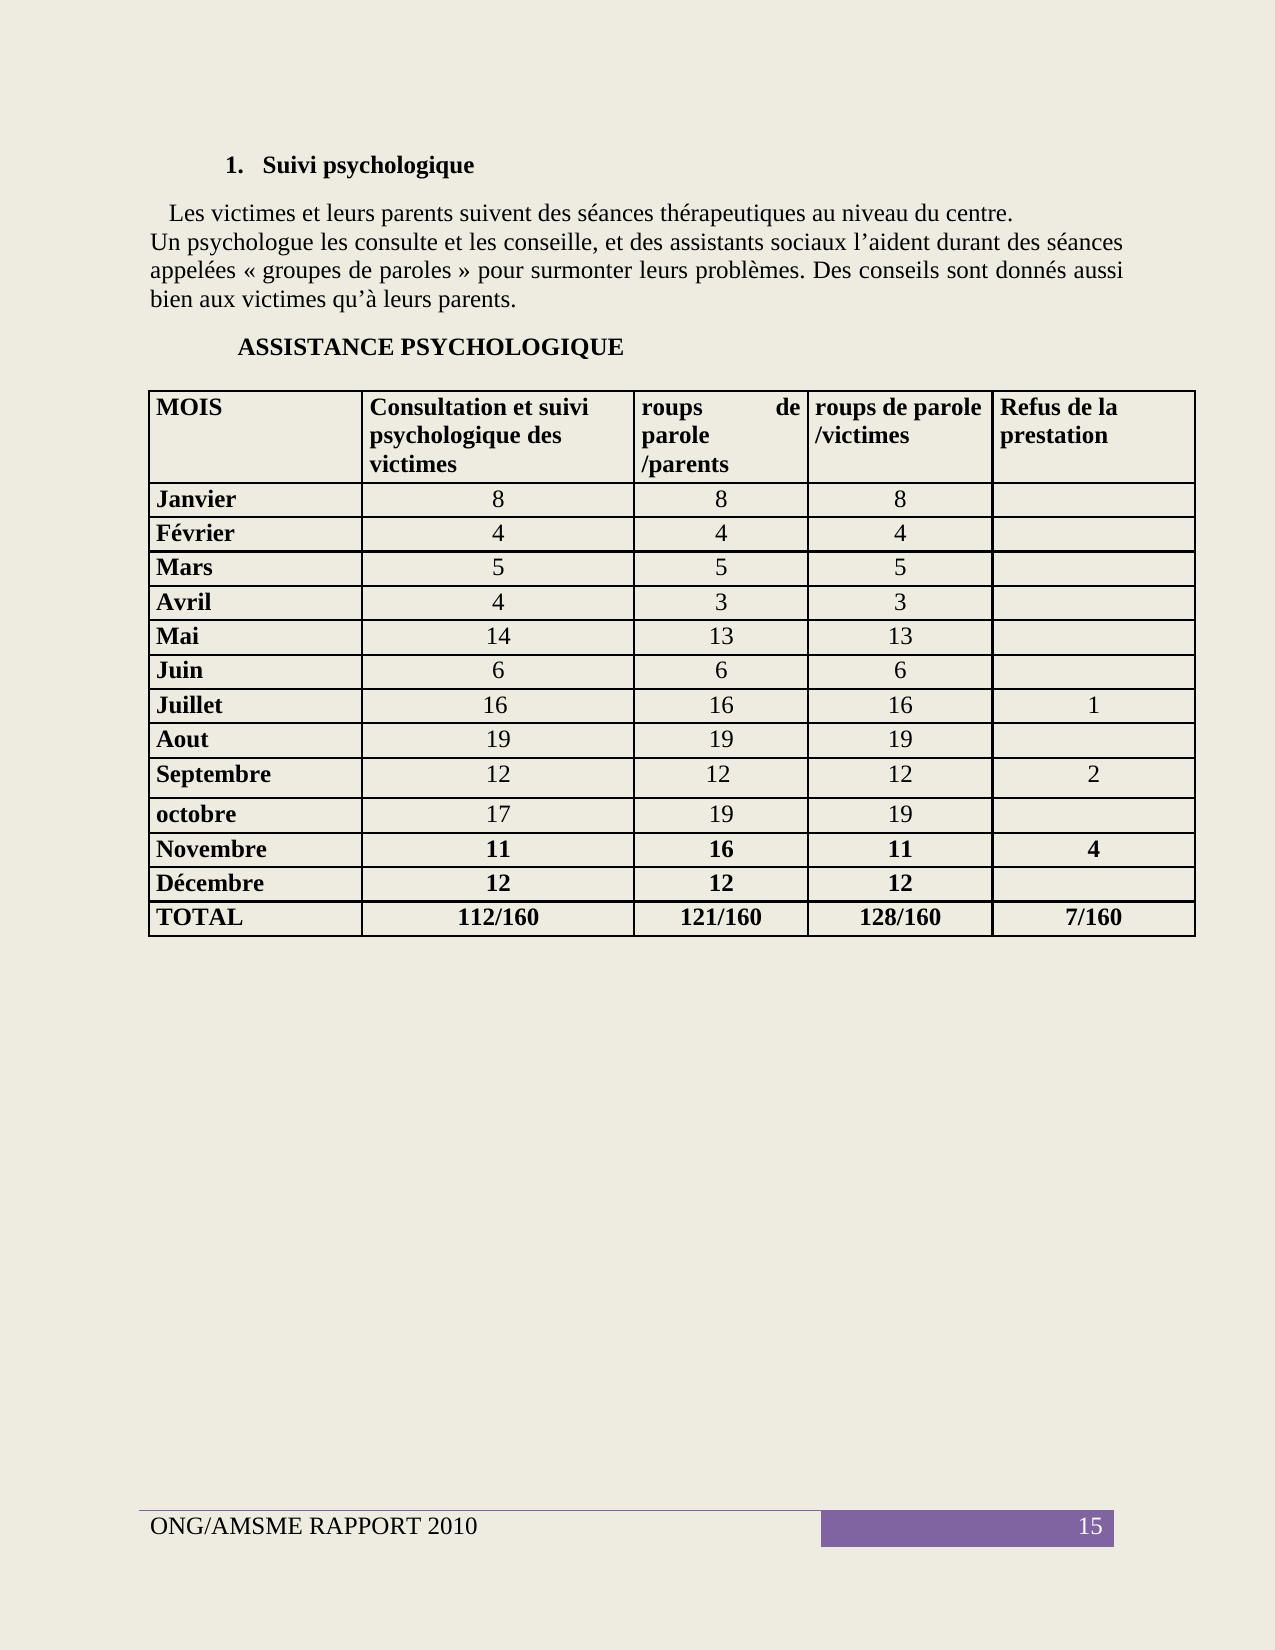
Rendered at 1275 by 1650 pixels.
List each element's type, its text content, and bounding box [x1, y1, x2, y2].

table_cell 19 [635, 799, 807, 832]
table_cell Septembre [150, 759, 361, 797]
table_cell 19 [635, 724, 807, 757]
list Suivi psychologique [225, 150, 1125, 179]
table_cell 3 [809, 587, 991, 619]
table_cell 13 [635, 621, 807, 653]
table_cell 4 [994, 834, 1194, 866]
table_cell 4 [635, 518, 807, 550]
table_cell Décembre [150, 868, 361, 900]
table_cell [994, 553, 1194, 585]
table_cell 12 [809, 868, 991, 900]
text ASSISTANCE PSYCHOLOGIQUE [150, 332, 1125, 361]
table_cell 8 [363, 484, 633, 516]
table_cell 8 [635, 484, 807, 516]
table_cell 16 [635, 834, 807, 866]
table_cell 19 [809, 799, 991, 832]
table_cell 4 [363, 518, 633, 550]
table_cell 12 [635, 868, 807, 900]
table_cell 4 [809, 518, 991, 550]
table_cell Avril [150, 587, 361, 619]
table_cell 19 [363, 724, 633, 757]
table_header mois [150, 392, 361, 482]
table_cell 13 [809, 621, 991, 653]
table_cell Mai [150, 621, 361, 653]
table_cell 2 [994, 759, 1194, 797]
table_header Refus de la prestation [994, 392, 1194, 482]
table_cell octobre [150, 799, 361, 832]
table_cell 112/160 [363, 903, 633, 935]
table_cell 5 [635, 553, 807, 585]
table_cell [994, 621, 1194, 653]
table_cell Juin [150, 656, 361, 688]
table_cell 16 [363, 690, 633, 722]
table_header Consultation et suivi psychologique des victimes [363, 392, 633, 482]
table_cell Juillet [150, 690, 361, 722]
table_cell 12 [363, 759, 633, 797]
table_cell [994, 656, 1194, 688]
table_cell 7/160 [994, 903, 1194, 935]
table_header roups de parole /victimes [809, 392, 991, 482]
table_cell TOTAL [150, 903, 361, 935]
table_cell 3 [635, 587, 807, 619]
text Les victimes et leurs parents suivent des séances thérapeutiques au niveau du centre. [150, 198, 1125, 227]
table_cell 16 [635, 690, 807, 722]
table_cell 1 [994, 690, 1194, 722]
table_cell 5 [363, 553, 633, 585]
table_cell 19 [809, 724, 991, 757]
table_cell 121/160 [635, 903, 807, 935]
table_cell 128/160 [809, 903, 991, 935]
table_cell 5 [809, 553, 991, 585]
table_header roups de parole /parents [635, 392, 807, 482]
table_cell Novembre [150, 834, 361, 866]
table_cell 6 [635, 656, 807, 688]
table_cell 12 [809, 759, 991, 797]
text Un psychologue les consulte et les conseille, et des assistants sociaux l’aident durant des séances appelées « groupes de paroles » pour surmonter leurs problèmes. Des conseils sont donnés aussi bien aux victimes qu’à leurs parents. [150, 227, 1125, 313]
table_cell 11 [363, 834, 633, 866]
table_cell Aout [150, 724, 361, 757]
table_cell 6 [363, 656, 633, 688]
table_cell [994, 724, 1194, 757]
table_cell Janvier [150, 484, 361, 516]
table_cell 12 [363, 868, 633, 900]
table_cell 12 [635, 759, 807, 797]
table_cell 11 [809, 834, 991, 866]
table_cell 14 [363, 621, 633, 653]
table_cell 16 [809, 690, 991, 722]
table_cell [994, 484, 1194, 516]
table_cell [994, 868, 1194, 900]
table_cell 8 [809, 484, 991, 516]
table_cell 17 [363, 799, 633, 832]
table_cell Février [150, 518, 361, 550]
table_cell 4 [363, 587, 633, 619]
table_cell 6 [809, 656, 991, 688]
table_cell [994, 518, 1194, 550]
table_cell [994, 799, 1194, 832]
table_cell [994, 587, 1194, 619]
table_cell Mars [150, 553, 361, 585]
